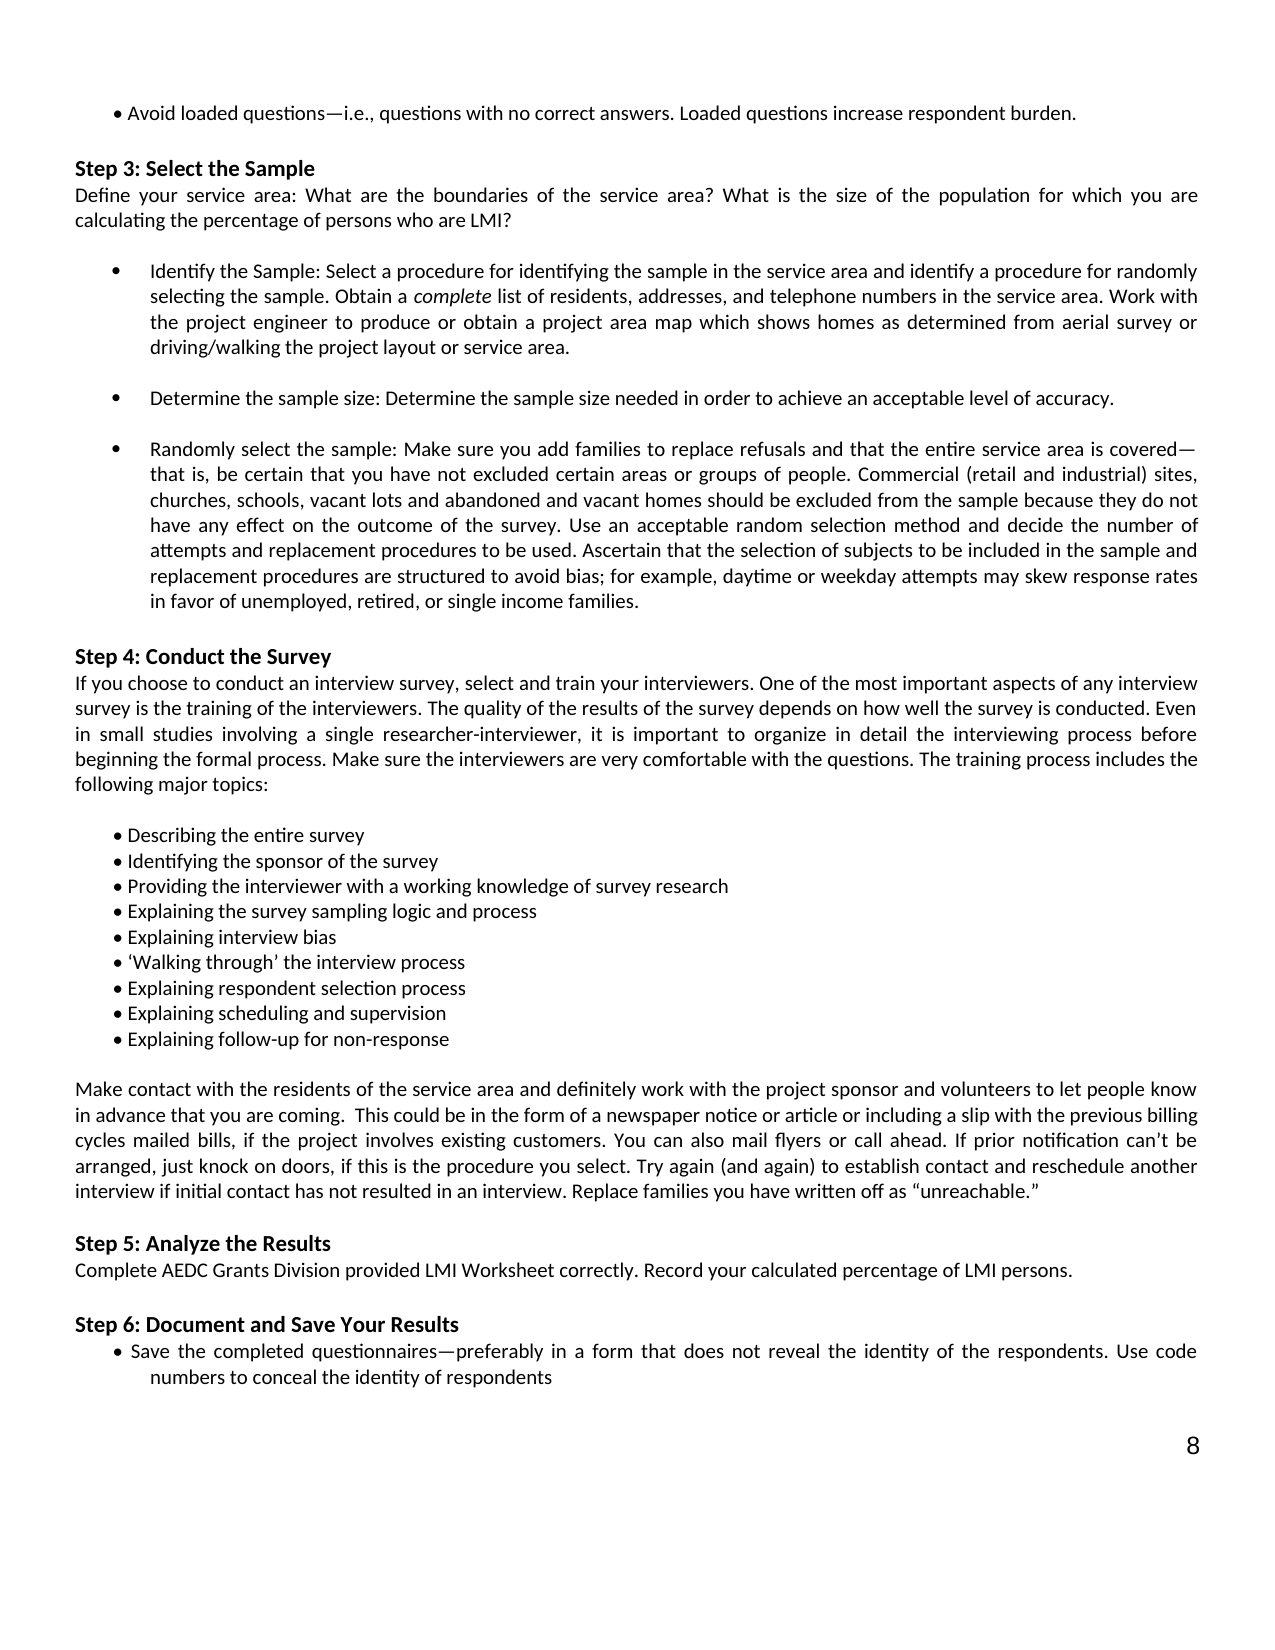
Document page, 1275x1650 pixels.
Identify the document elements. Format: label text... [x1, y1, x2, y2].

text • Avoid loaded questions—i.e., questions with no correct answers. Loaded questions increase respondent burden. [112, 100, 1200, 126]
text • Explaining interview bias [112, 924, 1200, 949]
list Determine the sample size: Determine the sample size needed in order to achieve an acceptable level of accuracy. [112, 385, 1200, 411]
text If you choose to conduct an interview survey, select and train your interviewers. One of the most important aspects of any interview survey is the training of the interviewers. The quality of the results of the survey depends on how well the survey is conducted. Even in small studies involving a single researcher-interviewer, it is important to organize in detail the interviewing process before beginning the formal process. Make sure the interviewers are very comfortable with the questions. The training process includes the following major topics: [75, 670, 1200, 797]
text Step 4: Conduct the Survey [75, 642, 1200, 670]
text Make contact with the residents of the service area and definitely work with the project sponsor and volunteers to let people know in advance that you are coming. This could be in the form of a newspaper notice or article or including a slip with the previous billing cycles mailed bills, if the project involves existing customers. You can also mail flyers or call ahead. If prior notification can’t be arranged, just knock on doors, if this is the procedure you select. Try again (and again) to establish contact and reschedule another interview if initial contact has not resulted in an interview. Replace families you have written off as “unreachable.” [75, 1077, 1200, 1204]
text Step 6: Document and Save Your Results [75, 1311, 1200, 1339]
text • Providing the interviewer with a working knowledge of survey research [112, 873, 1200, 899]
text • Explaining the survey sampling logic and process [112, 899, 1200, 924]
text • Explaining follow-up for non-response [112, 1026, 1200, 1051]
list Identify the Sample: Select a procedure for identifying the sample in the service area and identify a procedure for randomly selecting the sample. Obtain a complete list of residents, addresses, and telephone numbers in the service area. Work with the project engineer to produce or obtain a project area map which shows homes as determined from aerial survey or driving/walking the project layout or service area. [112, 258, 1200, 360]
text Define your service area: What are the boundaries of the service area? What is the size of the population for which you are calculating the percentage of persons who are LMI? [75, 182, 1200, 233]
list Randomly select the sample: Make sure you add families to replace refusals and that the entire service area is covered—that is, be certain that you have not excluded certain areas or groups of people. Commercial (retail and industrial) sites, churches, schools, vacant lots and abandoned and vacant homes should be excluded from the sample because they do not have any effect on the outcome of the survey. Use an acceptable random selection method and decide the number of attempts and replacement procedures to be used. Ascertain that the selection of subjects to be included in the sample and replacement procedures are structured to avoid bias; for example, daytime or weekday attempts may skew response rates in favor of unemployed, retired, or single income families. [112, 436, 1200, 614]
text • Identifying the sponsor of the survey [112, 848, 1200, 873]
text • Explaining scheduling and supervision [112, 1000, 1200, 1026]
text • Describing the entire survey [112, 822, 1200, 848]
text Complete AEDC Grants Division provided LMI Worksheet correctly. Record your calculated percentage of LMI persons. [75, 1257, 1200, 1283]
text • ‘Walking through’ the interview process [112, 949, 1200, 975]
text Step 5: Analyze the Results [75, 1229, 1200, 1257]
text • Explaining respondent selection process [112, 975, 1200, 1000]
text Step 3: Select the Sample [75, 154, 1200, 182]
text • Save the completed questionnaires—preferably in a form that does not reveal the identity of the respondents. Use code numbers to conceal the identity of respondents [112, 1339, 1200, 1389]
